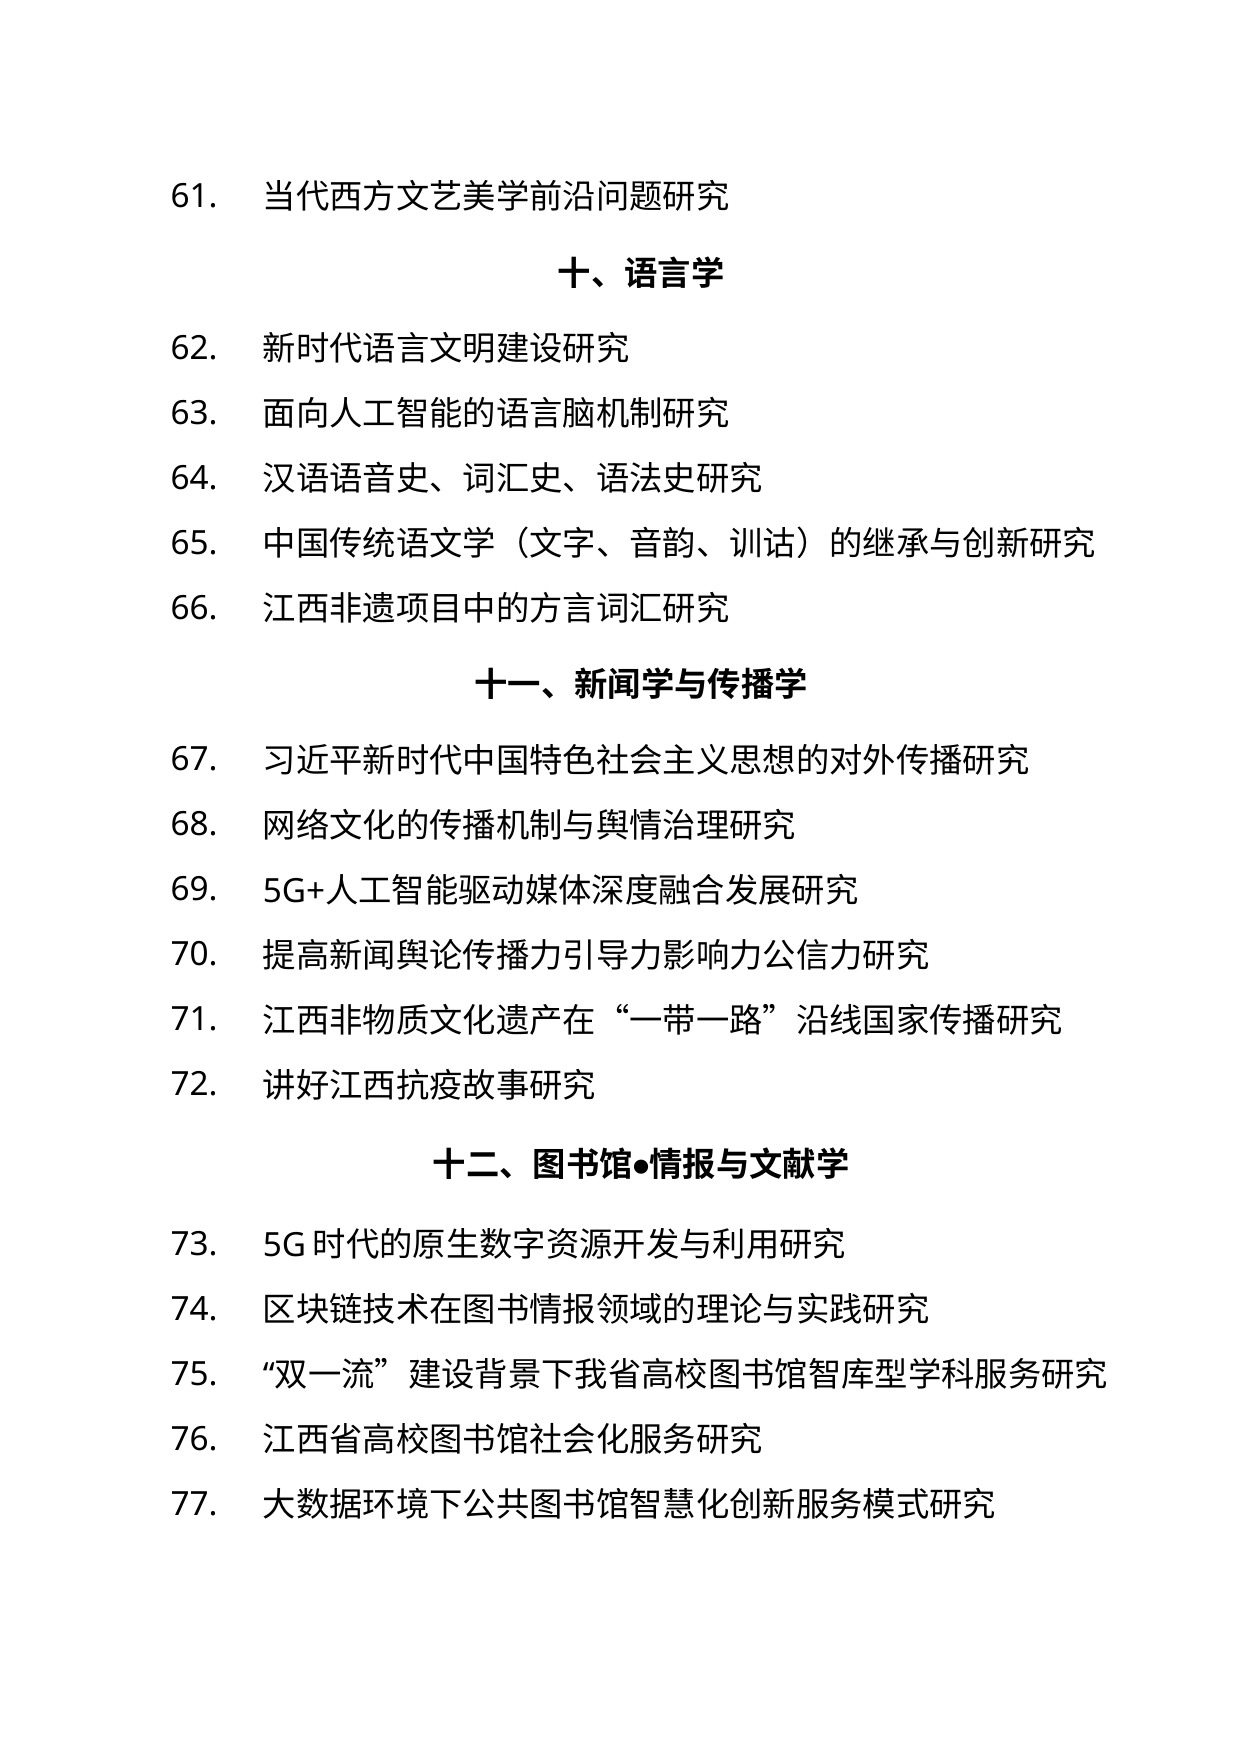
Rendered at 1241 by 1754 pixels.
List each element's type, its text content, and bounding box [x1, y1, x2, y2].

table_cell 75. [136, 1340, 251, 1405]
table_cell 网络文化的传播机制与舆情治理研究 [251, 790, 1145, 855]
table_cell 77. [136, 1470, 251, 1535]
table_cell 面向人工智能的语言脑机制研究 [251, 379, 1145, 444]
table_cell “双一流”建设背景下我省高校图书馆智库型学科服务研究 [251, 1340, 1145, 1405]
table_cell 74. [136, 1275, 251, 1340]
table_cell 65. [136, 509, 251, 574]
table_cell 73. [136, 1210, 251, 1275]
table_cell 76. [136, 1405, 251, 1470]
table_cell 新时代语言文明建设研究 [251, 314, 1145, 379]
table_cell 江西非物质文化遗产在“一带一路”沿线国家传播研究 [251, 985, 1145, 1050]
table_cell 大数据环境下公共图书馆智慧化创新服务模式研究 [251, 1470, 1145, 1535]
table_cell 72. [136, 1050, 251, 1115]
table_cell 70. [136, 920, 251, 985]
table_cell 十二、图书馆•情报与文献学 [136, 1115, 1145, 1210]
table_cell 5G时代的原生数字资源开发与利用研究 [251, 1210, 1145, 1275]
table_cell 江西非遗项目中的方言词汇研究 [251, 574, 1145, 639]
table_cell 区块链技术在图书情报领域的理论与实践研究 [251, 1275, 1145, 1340]
table_cell 66. [136, 574, 251, 639]
table_cell 习近平新时代中国特色社会主义思想的对外传播研究 [251, 725, 1145, 790]
table_cell 64. [136, 444, 251, 509]
table_cell 61. [136, 162, 251, 227]
table_cell 68. [136, 790, 251, 855]
table_cell 江西省高校图书馆社会化服务研究 [251, 1405, 1145, 1470]
table_cell 69. [136, 855, 251, 920]
table_cell 提高新闻舆论传播力引导力影响力公信力研究 [251, 920, 1145, 985]
table_cell 十、语言学 [136, 227, 1145, 314]
table_cell 67. [136, 725, 251, 790]
table_cell 71. [136, 985, 251, 1050]
table_cell 中国传统语文学（文字、音韵、训诂）的继承与创新研究 [251, 509, 1145, 574]
table_cell 63. [136, 379, 251, 444]
table_cell 5G+人工智能驱动媒体深度融合发展研究 [251, 855, 1145, 920]
table_cell 当代西方文艺美学前沿问题研究 [251, 162, 1145, 227]
table_cell 汉语语音史、词汇史、语法史研究 [251, 444, 1145, 509]
table_cell 讲好江西抗疫故事研究 [251, 1050, 1145, 1115]
table_cell 十一、新闻学与传播学 [136, 639, 1145, 725]
table_cell 62. [136, 314, 251, 379]
